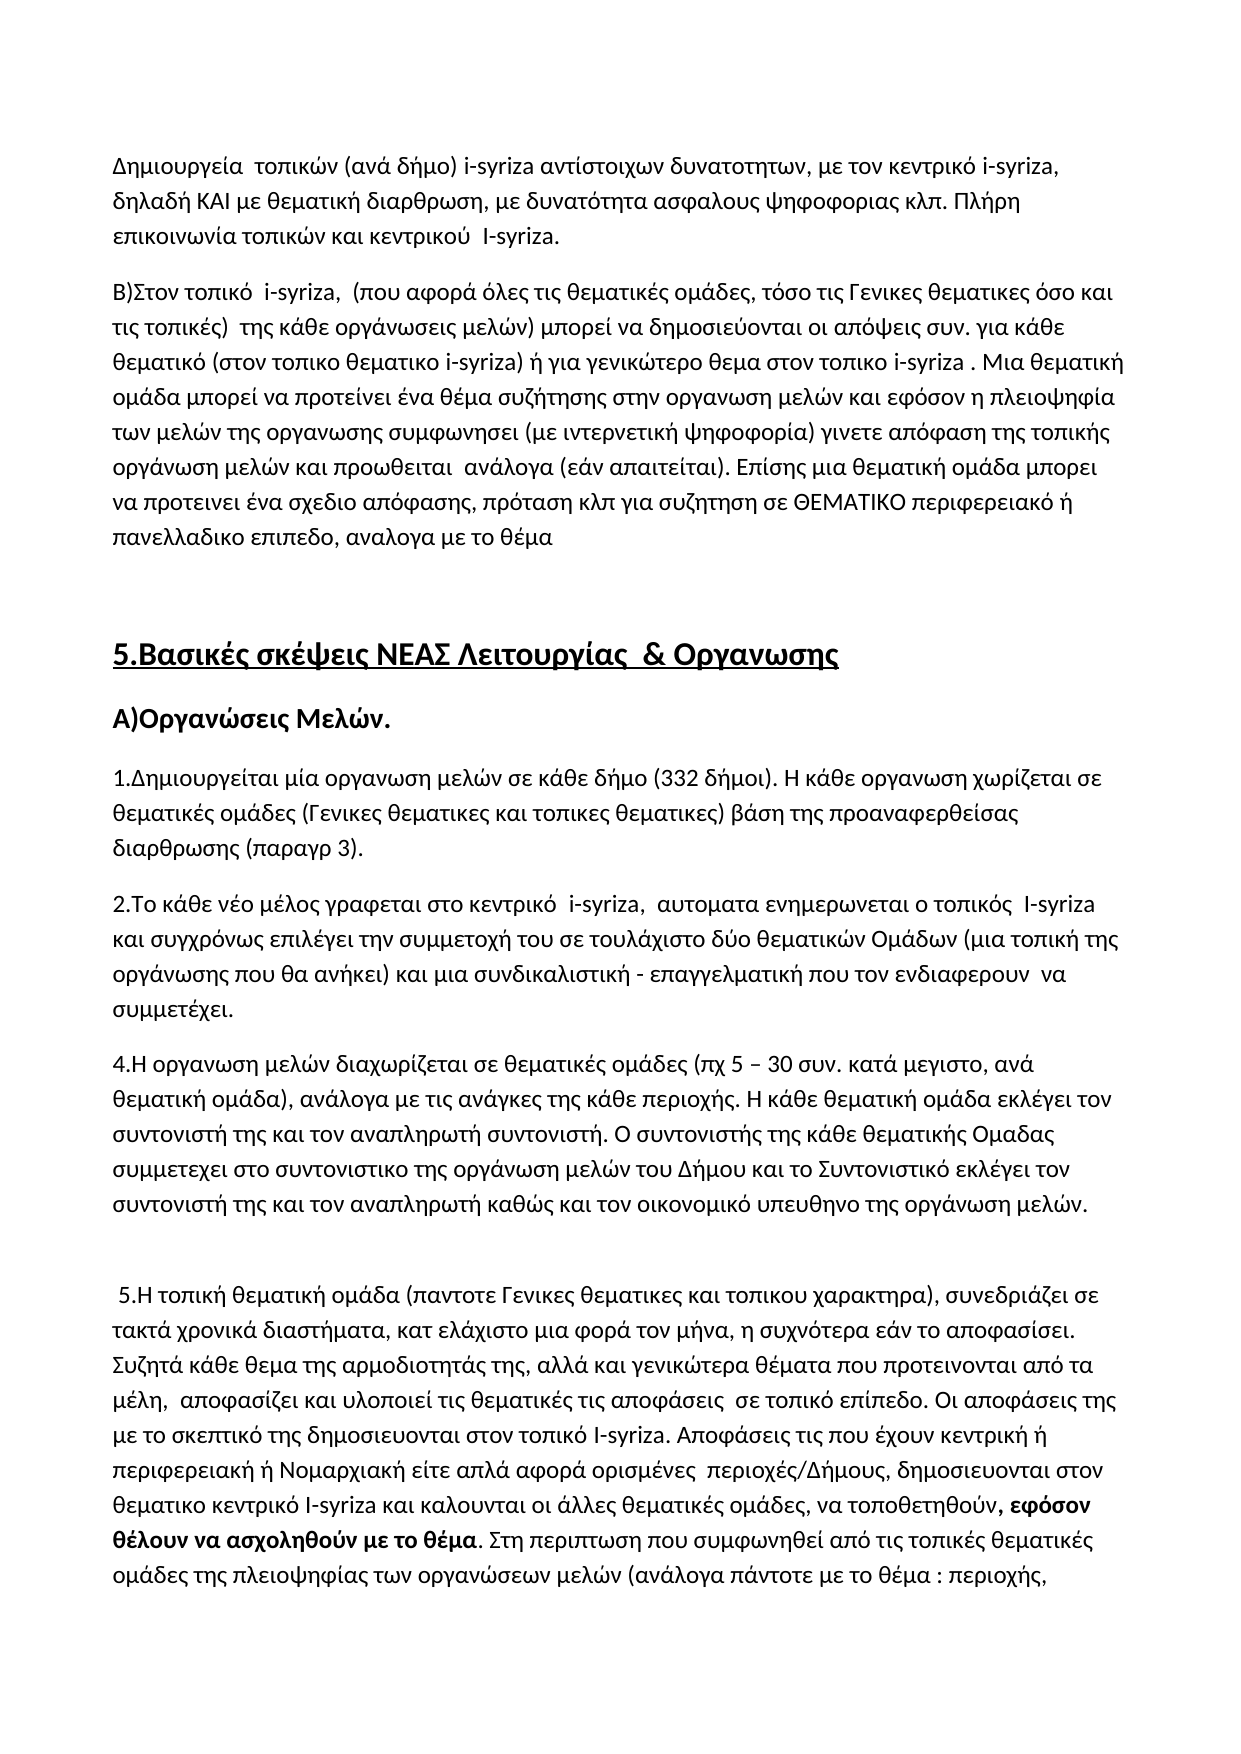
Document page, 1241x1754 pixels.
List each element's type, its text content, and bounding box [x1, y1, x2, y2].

text Α)Οργανώσεις Μελών. [112, 700, 1128, 736]
text 1.Δημιουργείται μία οργανωση μελών σε κάθε δήμο (332 δήμοι). Η κάθε οργανωση χωρίζεται σε θεματικές ομάδες (Γενικες θεματικες και τοπικες θεματικες) βάση της προαναφερθείσας διαρθρωσης (παραγρ 3). [112, 762, 1128, 862]
text Β)Στον τοπικό i-syriza, (που αφορά όλες τις θεματικές ομάδες, τόσο τις Γενικες θεματικες όσο και τις τοπικές) της κάθε οργάνωσεις μελών) μπορεί να δημοσιεύονται οι απόψεις συν. για κάθε θεματικό (στον τοπικο θεματικο i-syriza) ή για γενικώτερο θεμα στον τοπικο i-syriza . Μια θεματική ομάδα μπορεί να προτείνει ένα θέμα συζήτησης στην οργανωση μελών και εφόσον η πλειοψηφία των μελών της οργανωσης συμφωνησει (με ιντερνετική ψηφοφορία) γινετε απόφαση της τοπικής οργάνωση μελών και προωθειται ανάλογα (εάν απαιτείται). Επίσης μια θεματική ομάδα μπορει να προτεινει ένα σχεδιο απόφασης, πρόταση κλπ για συζητηση σε ΘΕΜΑΤΙΚΟ περιφερειακό ή πανελλαδικο επιπεδο, αναλογα με το θέμα [112, 276, 1128, 551]
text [112, 1279, 1128, 1590]
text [112, 150, 1128, 251]
text 2.Το κάθε νέο μέλος γραφεται στο κεντρικό i-syriza, αυτοματα ενημερωνεται ο τοπικός I-syriza και συγχρόνως επιλέγει την συμμετοχή του σε τουλάχιστο δύο θεματικών Ομάδων (μια τοπική της οργάνωσης που θα ανήκει) και μια συνδικαλιστική - επαγγελματική που τον ενδιαφερουν να συμμετέχει. [112, 888, 1128, 1023]
text 5.Βασικές σκέψεις ΝΕΑΣ Λειτουργίας & Οργανωσης [112, 632, 1128, 673]
text 4.Η οργανωση μελών διαχωρίζεται σε θεματικές ομάδες (πχ 5 – 30 συν. κατά μεγιστο, ανά θεματική ομάδα), ανάλογα με τις ανάγκες της κάθε περιοχής. Η κάθε θεματική ομάδα εκλέγει τον συντονιστή της και τον αναπληρωτή συντονιστή. Ο συντονιστής της κάθε θεματικής Ομαδας συμμετεχει στο συντονιστικο της οργάνωση μελών του Δήμου και το Συντονιστικό εκλέγει τον συντονιστή της και τον αναπληρωτή καθώς και τον οικονομικό υπευθηνο της οργάνωση μελών. [112, 1048, 1128, 1254]
